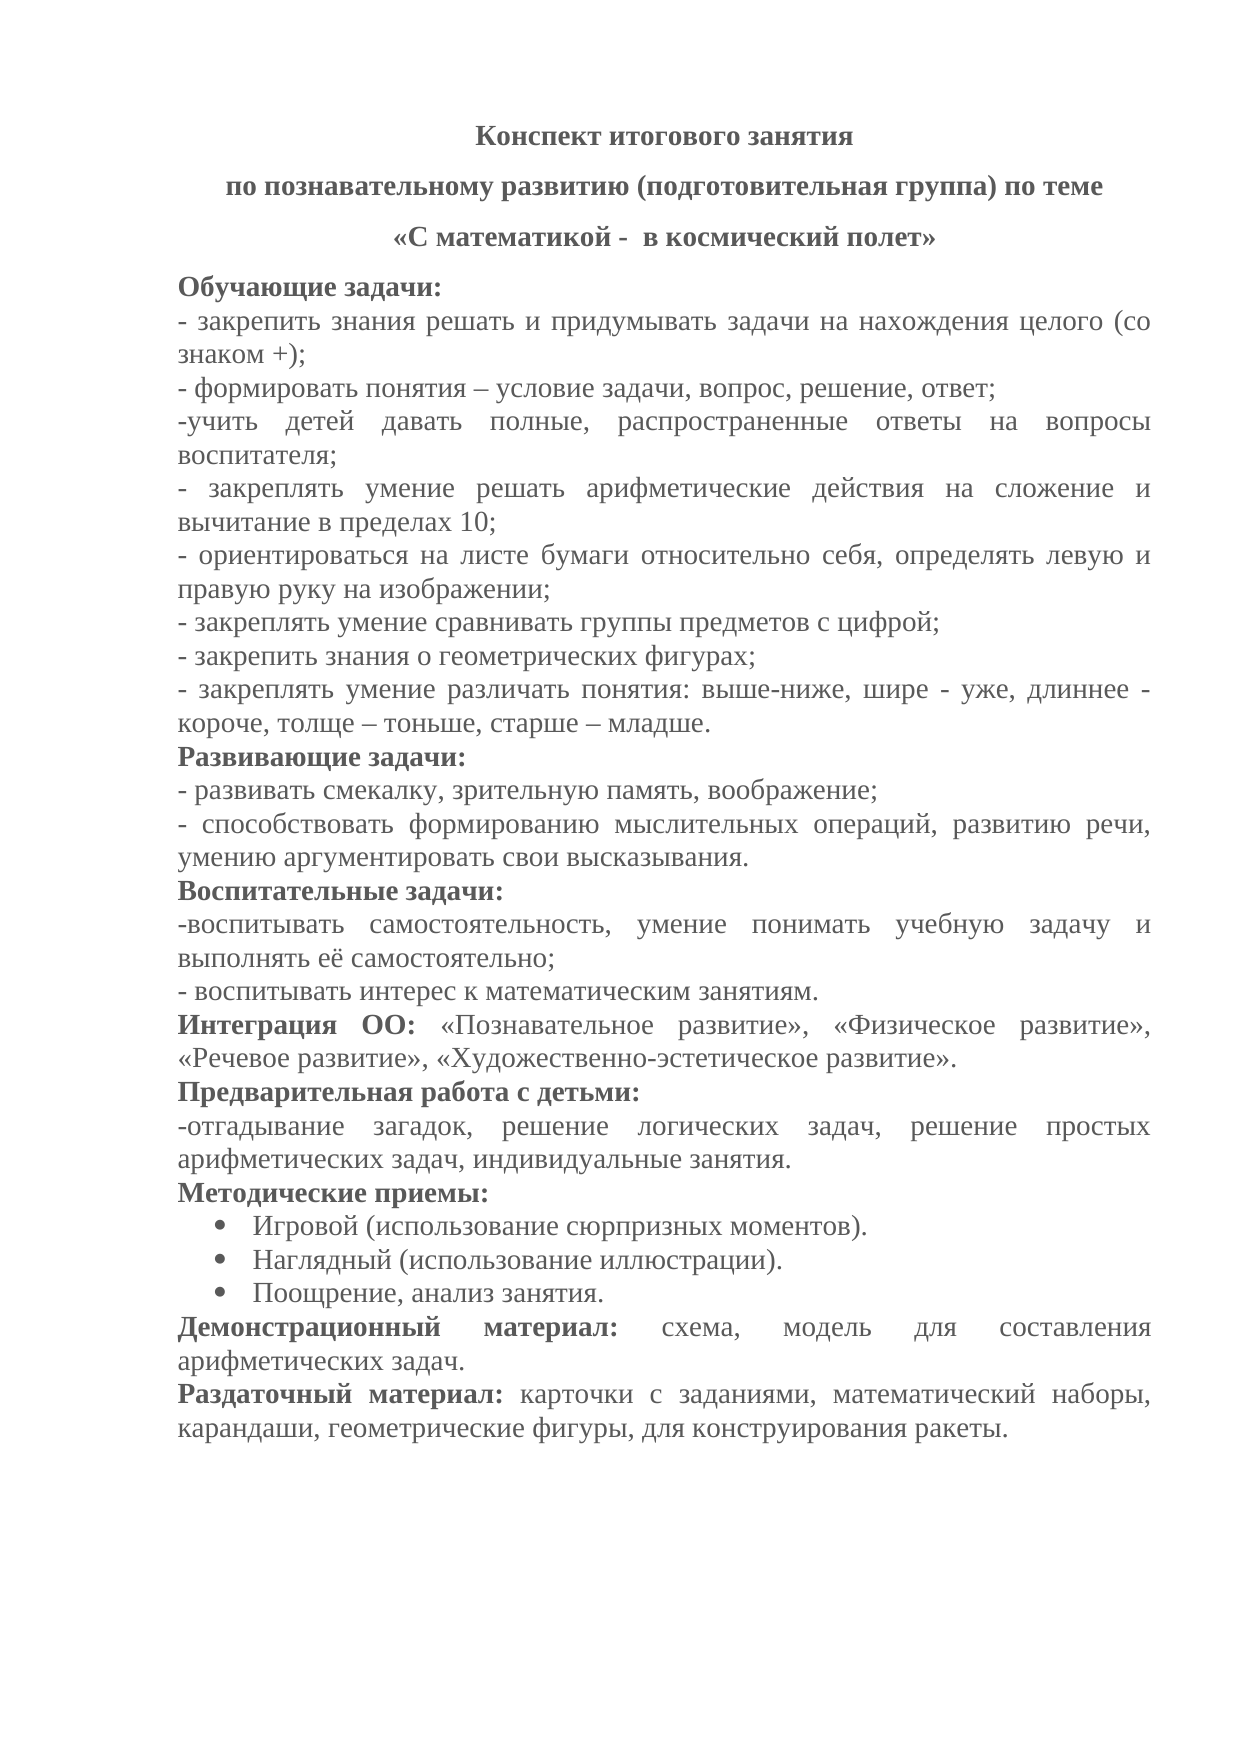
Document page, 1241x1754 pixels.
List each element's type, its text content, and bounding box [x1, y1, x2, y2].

text - закреплять умение различать понятия: выше-ниже, шире - уже, длиннее - короче, толще – тоньше, старше – младше. [177, 672, 1152, 739]
text Раздаточный материал: карточки с заданиями, математический наборы, карандаши, геометрические фигуры, для конструирования ракеты. [177, 1376, 1152, 1443]
text «С математикой - в космический полет» [177, 219, 1152, 252]
text -отгадывание загадок, решение логических задач, решение простых арифметических задач, индивидуальные занятия. [177, 1108, 1152, 1175]
text - закреплять умение решать арифметические действия на сложение и вычитание в пределах 10; [177, 470, 1152, 537]
text Предварительная работа с детьми: [177, 1074, 1152, 1108]
text -учить детей давать полные, распространенные ответы на вопросы воспитателя; [177, 403, 1152, 470]
text Интеграция ОО: «Познавательное развитие», «Физическое развитие», «Речевое развитие», «Художественно-эстетическое развитие». [177, 1007, 1152, 1074]
text Методические приемы: [177, 1175, 1152, 1208]
list Поощрение, анализ занятия. [215, 1276, 1152, 1309]
text Конспект итогового занятия [177, 118, 1152, 152]
text - формировать понятия – условие задачи, вопрос, решение, ответ; [177, 370, 1152, 403]
text - закрепить знания о геометрических фигурах; [177, 638, 1152, 672]
text - закрепить знания решать и придумывать задачи на нахождения целого (со знаком +); [177, 303, 1152, 370]
list Наглядный (использование иллюстрации). [215, 1242, 1152, 1276]
text Воспитательные задачи: [177, 873, 1152, 906]
text - способствовать формированию мыслительных операций, развитию речи, умению аргументировать свои высказывания. [177, 806, 1152, 873]
text - закреплять умение сравнивать группы предметов с цифрой; [177, 604, 1152, 638]
text по познавательному развитию (подготовительная группа) по теме [177, 168, 1152, 202]
list Игровой (использование сюрпризных моментов). [215, 1208, 1152, 1242]
text - воспитывать интерес к математическим занятиям. [177, 973, 1152, 1007]
text -воспитывать самостоятельность, умение понимать учебную задачу и выполнять её самостоятельно; [177, 906, 1152, 973]
text - ориентироваться на листе бумаги относительно себя, определять левую и правую руку на изображении; [177, 537, 1152, 604]
text Развивающие задачи: [177, 739, 1152, 772]
text - развивать смекалку, зрительную память, воображение; [177, 772, 1152, 806]
text Демонстрационный материал: схема, модель для составления арифметических задач. [177, 1309, 1152, 1376]
text Обучающие задачи: [177, 269, 1152, 303]
